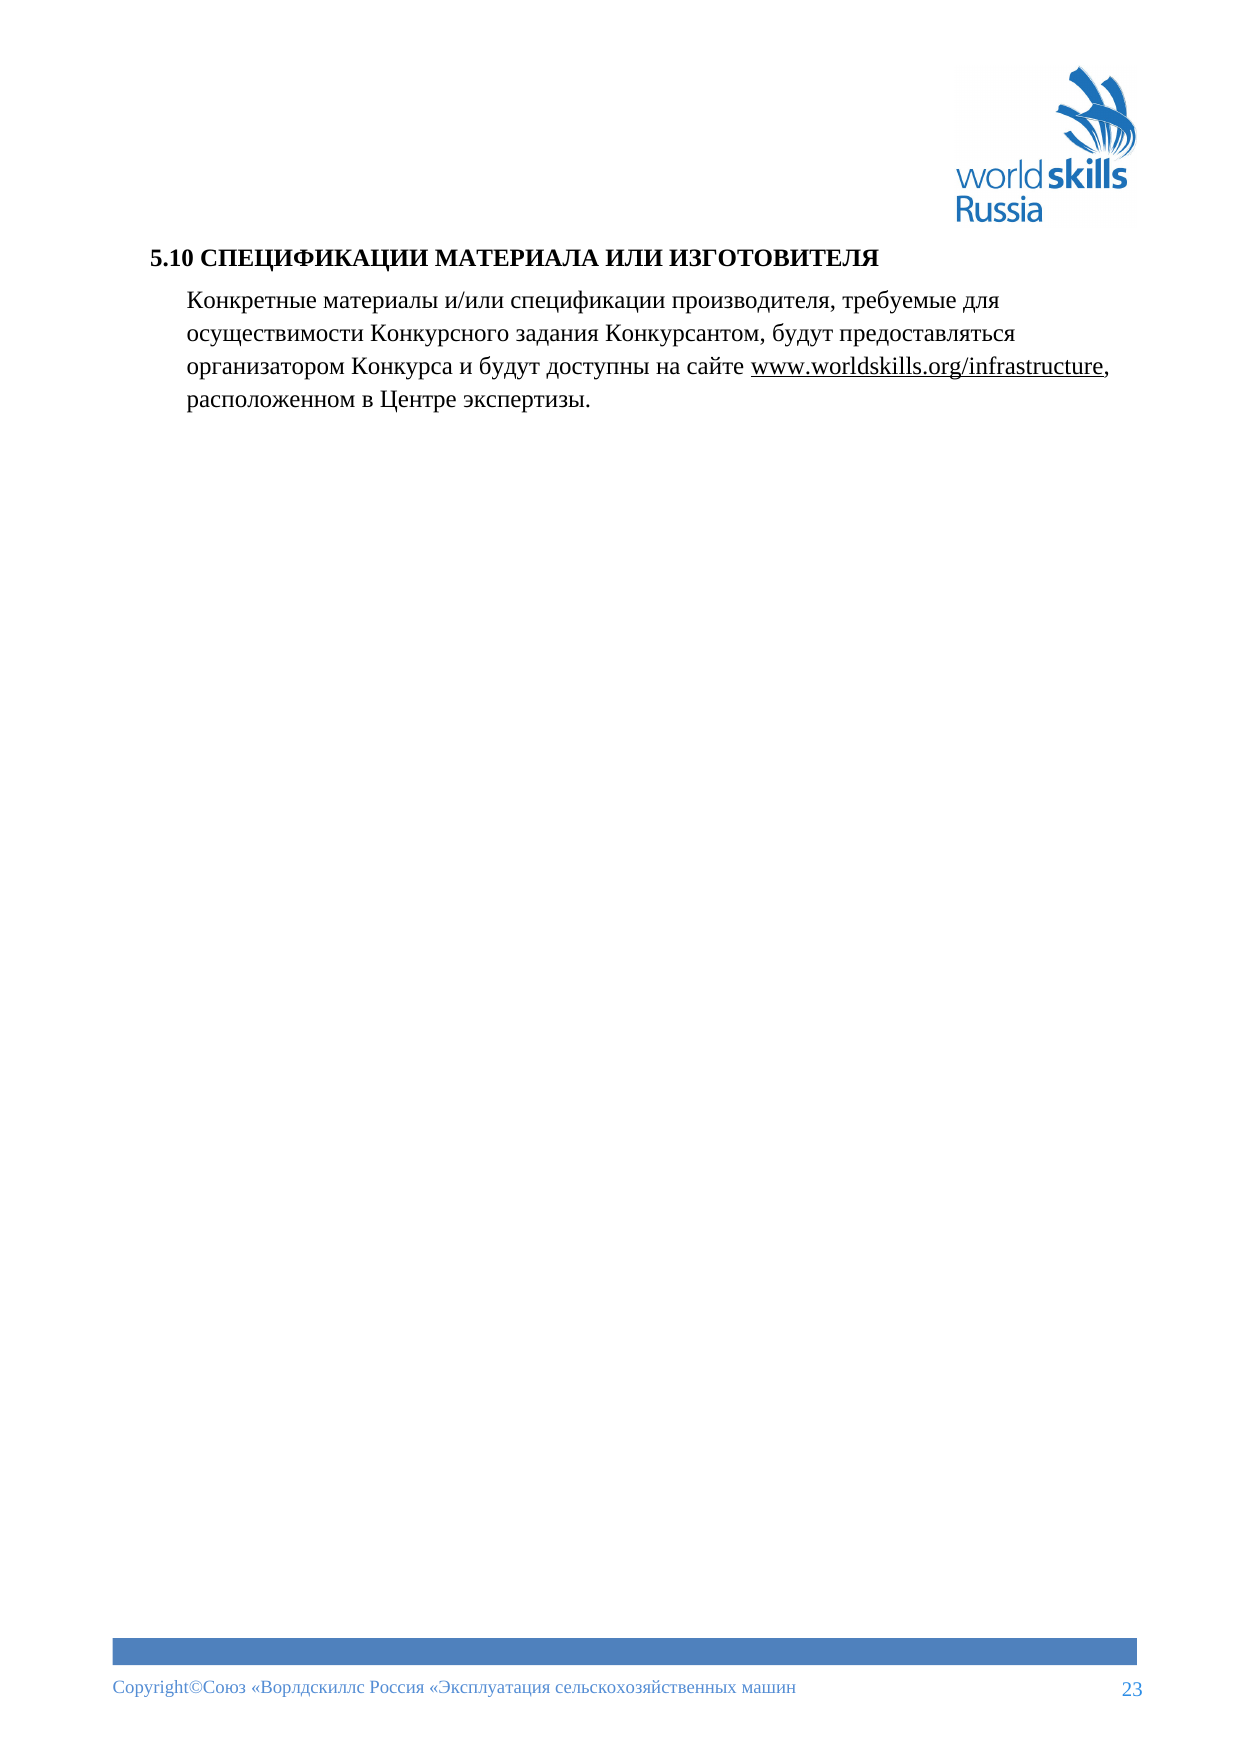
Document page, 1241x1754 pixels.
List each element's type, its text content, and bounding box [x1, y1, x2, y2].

picture [954, 65, 1137, 228]
subtitle 5.10 СПЕЦИФИКАЦИИ МАТЕРИАЛА ИЛИ ИЗГОТОВИТЕЛЯ [150, 243, 1137, 272]
text Конкретные материалы и/или спецификации производителя, требуемые для осуществимости Конкурсного задания Конкурсантом, будут предоставляться организатором Конкурса и будут доступны на сайте www.worldskills.org/infrastructure, расположенном в Центре экспертизы. [186, 285, 1137, 412]
